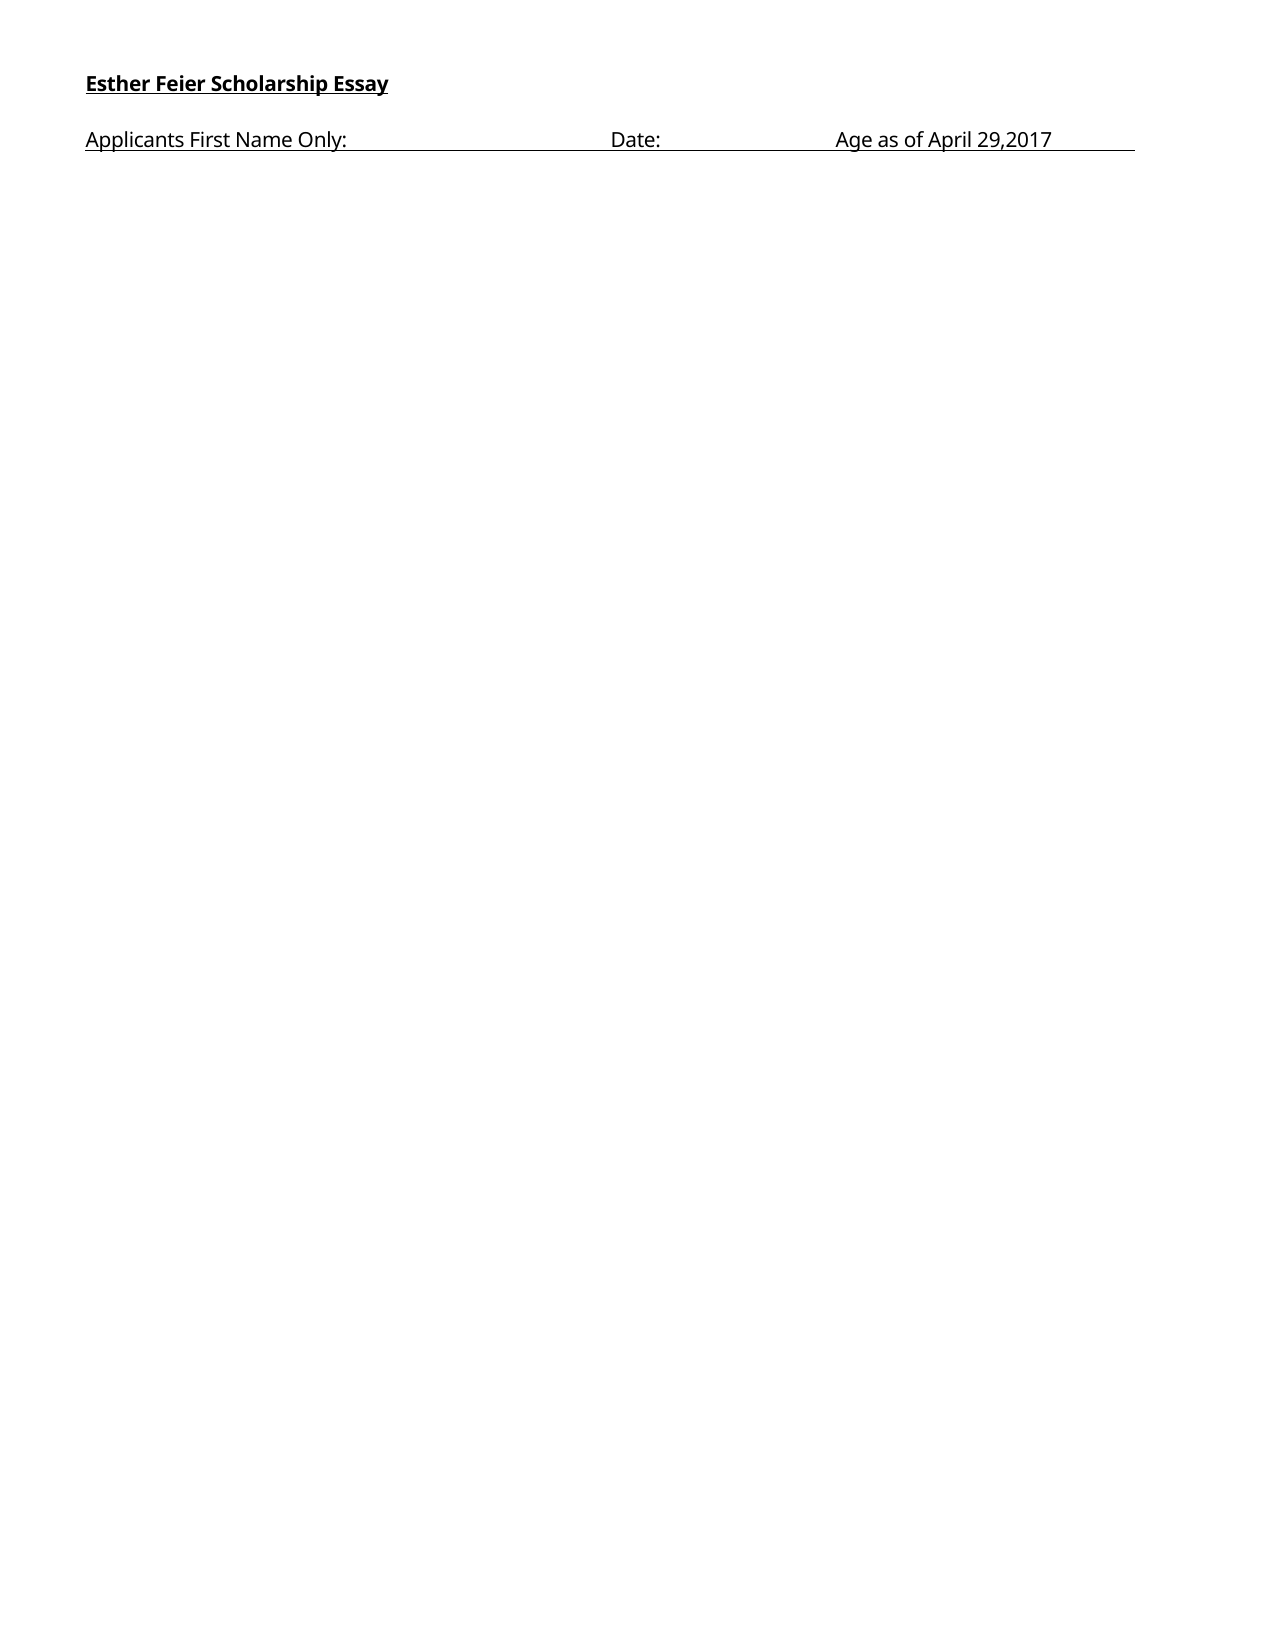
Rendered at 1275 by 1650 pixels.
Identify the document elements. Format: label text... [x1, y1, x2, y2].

text Applicants First Name Only: Date: Age as of April 29,2017 [85, 126, 1206, 154]
text Esther Feier Scholarship Essay [85, 69, 1179, 97]
